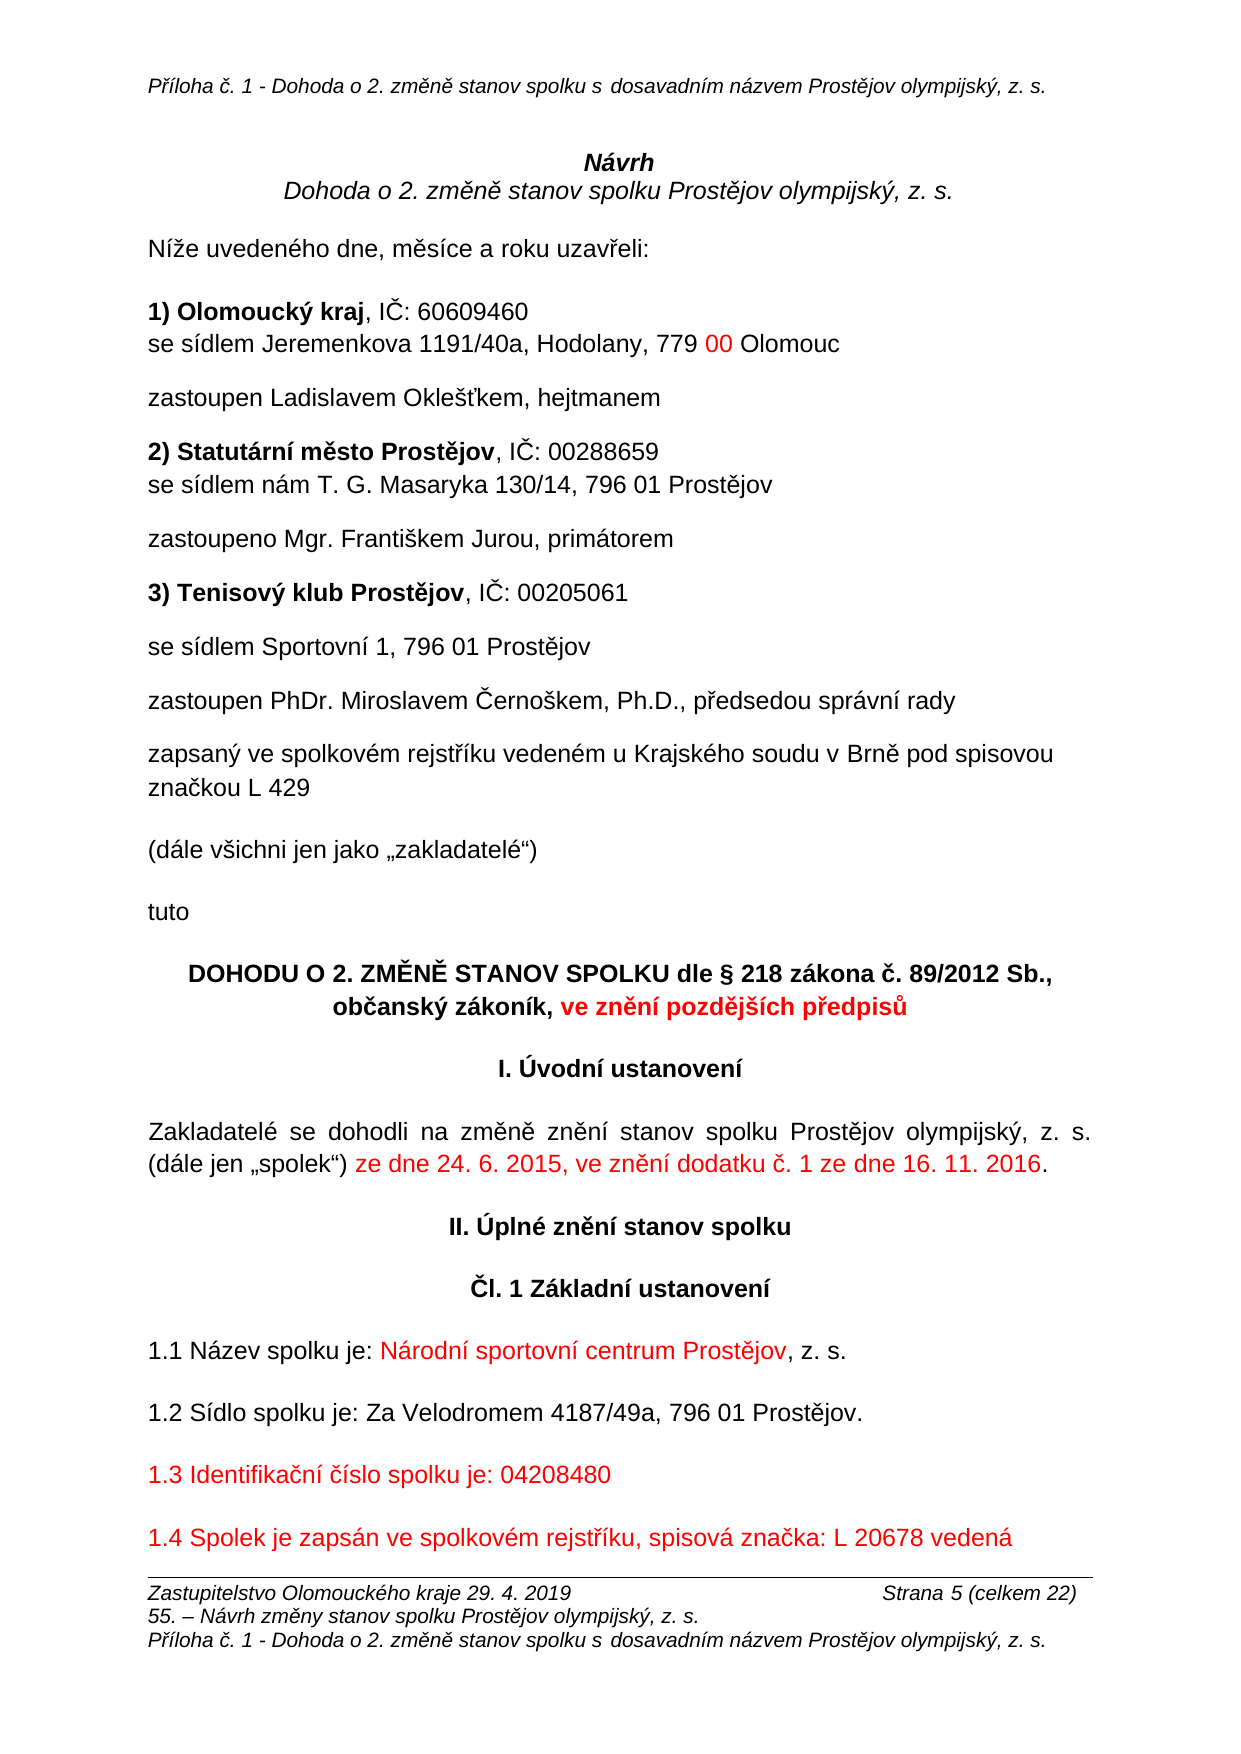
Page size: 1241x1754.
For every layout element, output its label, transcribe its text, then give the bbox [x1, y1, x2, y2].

text 1) Olomoucký kraj, IČ: 60609460 se sídlem Jeremenkova 1191/40a, Hodolany, 779 00 Olomouc [148, 296, 1093, 358]
text se sídlem Sportovní 1, 796 01 Prostějov [148, 632, 1093, 661]
text 1.3 Identifikační číslo spolku je: 04208480 [148, 1460, 1093, 1489]
text DOHODU O 2. ZMĚNĚ STANOV SPOLKU dle § 218 zákona č. 89/2012 Sb., občanský zákoník, ve znění pozdějších předpisů [148, 959, 1093, 1021]
text II. Úplné znění stanov spolku [148, 1212, 1093, 1240]
text tuto [148, 897, 1093, 926]
text Návrh [148, 148, 1093, 176]
text zastoupeno Mgr. Františkem Jurou, primátorem [148, 524, 1093, 553]
text Níže uvedeného dne, měsíce a roku uzavřeli: [148, 234, 1093, 263]
text Dohoda o 2. změně stanov spolku Prostějov olympijský, z. s. [148, 176, 1093, 205]
text zastoupen Ladislavem Oklešťkem, hejtmanem [148, 383, 1093, 412]
text zastoupen PhDr. Miroslavem Černoškem, Ph.D., předsedou správní rady [148, 686, 1093, 714]
text 1.2 Sídlo spolku je: Za Velodromem 4187/49a, 796 01 Prostějov. [148, 1398, 1093, 1427]
text 3) Tenisový klub Prostějov, IČ: 00205061 [148, 578, 1093, 607]
text 1.4 Spolek je zapsán ve spolkovém rejstříku, spisová značka: L 20678 vedená [148, 1523, 1093, 1551]
text Čl. 1 Základní ustanovení [148, 1274, 1093, 1303]
text 2) Statutární město Prostějov, IČ: 00288659 se sídlem nám T. G. Masaryka 130/14, 796 01 Prostějov [148, 437, 1093, 499]
text I. Úvodní ustanovení [148, 1054, 1093, 1083]
text Zakladatelé se dohodli na změně znění stanov spolku Prostějov olympijský, z. s. (dále jen „spolek“) ze dne 24. 6. 2015, ve znění dodatku č. 1 ze dne 16. 11. 2016. [148, 1116, 1093, 1178]
text (dále všichni jen jako „zakladatelé“) [148, 835, 1093, 863]
text zapsaný ve spolkovém rejstříku vedeném u Krajského soudu v Brně pod spisovou značkou L 429 [148, 739, 1093, 801]
text 1.1 Název spolku je: Národní sportovní centrum Prostějov, z. s. [148, 1336, 1093, 1365]
